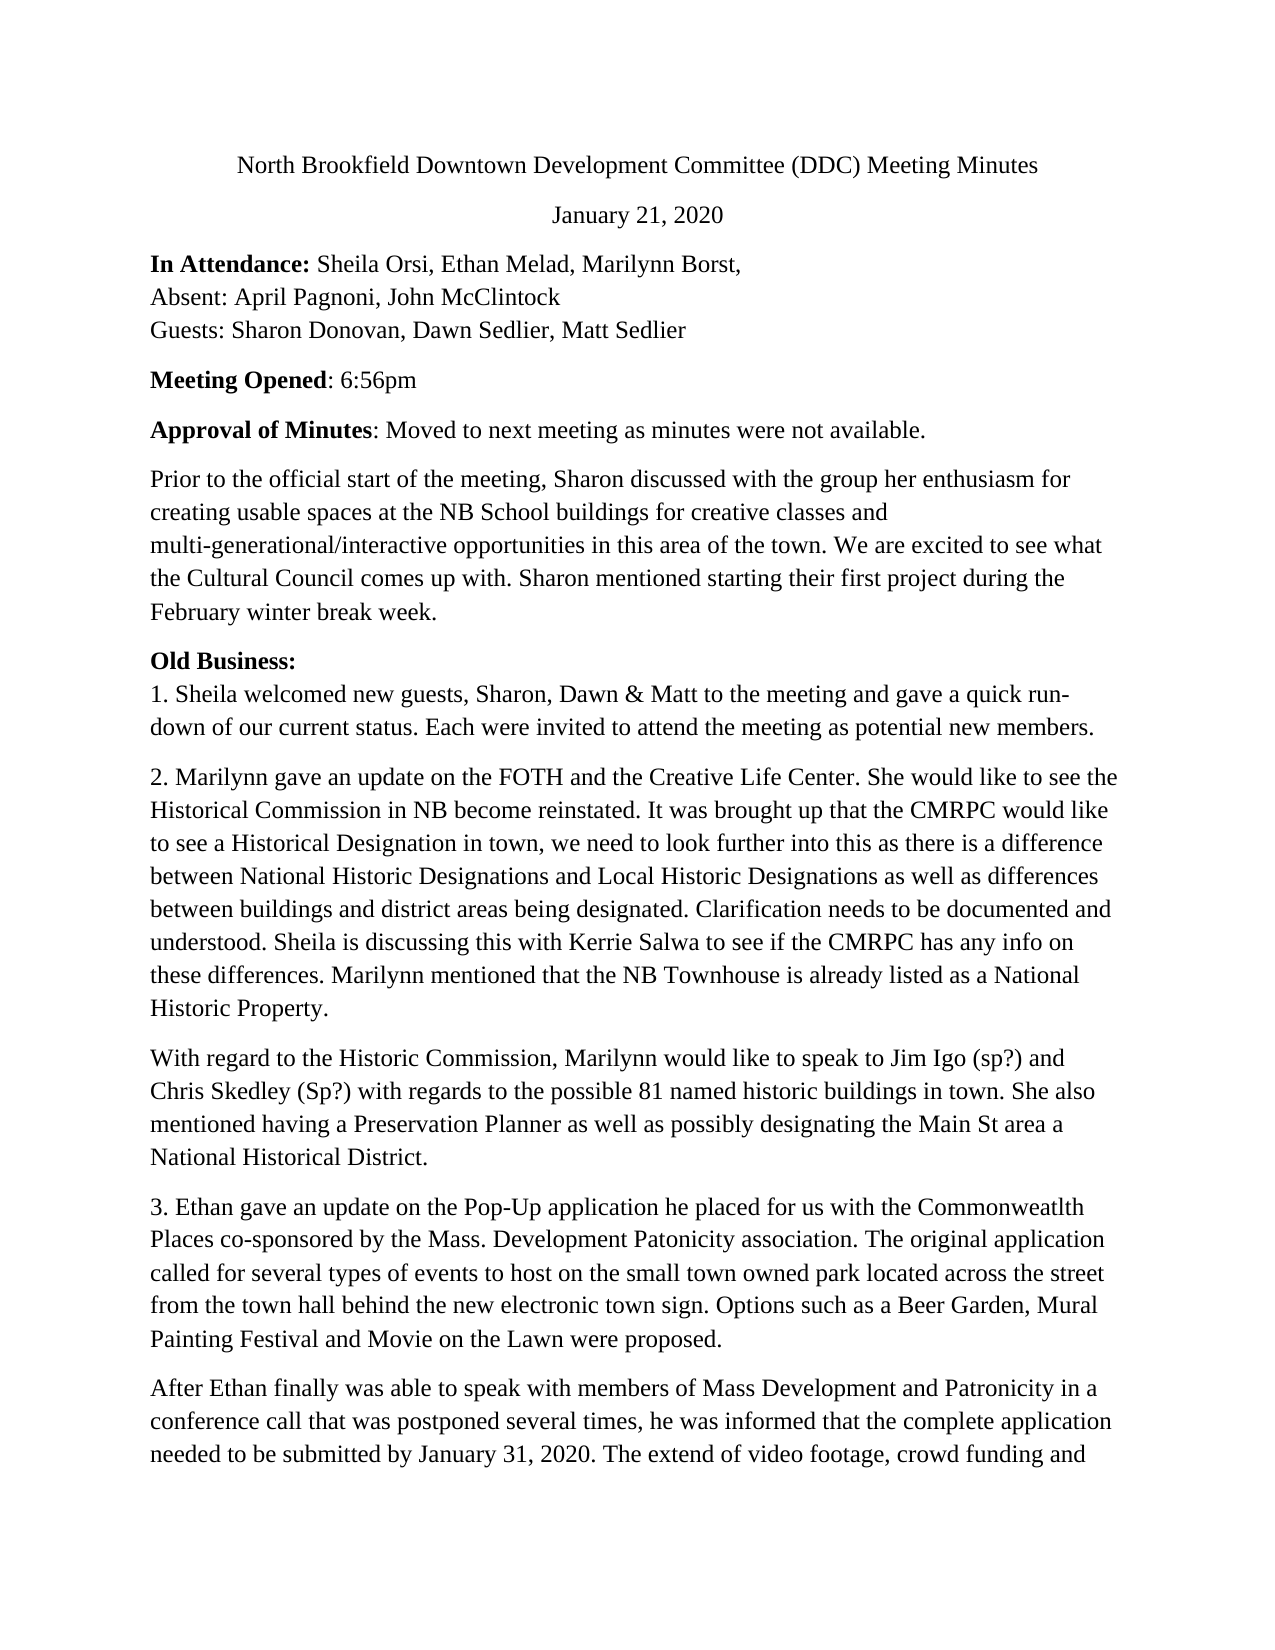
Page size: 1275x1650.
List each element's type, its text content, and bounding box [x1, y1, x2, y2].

text January 21, 2020 [150, 200, 1125, 228]
text North Brookfield Downtown Development Committee (DDC) Meeting Minutes [150, 150, 1125, 179]
text In Attendance: Sheila Orsi, Ethan Melad, Marilynn Borst, Absent: April Pagnoni, John McClintock Guests: Sharon Donovan, Dawn Sedlier, Matt Sedlier [150, 249, 1125, 344]
text Prior to the official start of the meeting, Sharon discussed with the group her enthusiasm for creating usable spaces at the NB School buildings for creative classes and multi-generational/interactive opportunities in this area of the town. We are excited to see what the Cultural Council comes up with. Sharon mentioned starting their first project during the February winter break week. [150, 464, 1125, 625]
text Old Business: 1. Sheila welcomed new guests, Sharon, Dawn & Matt to the meeting and gave a quick run-down of our current status. Each were invited to attend the meeting as potential new members. [150, 646, 1125, 741]
text With regard to the Historic Commission, Marilynn would like to speak to Jim Igo (sp?) and Chris Skedley (Sp?) with regards to the possible 81 named historic buildings in town. She also mentioned having a Preservation Planner as well as possibly designating the Main St area a National Historical District. [150, 1043, 1125, 1171]
text Meeting Opened: 6:56pm [150, 365, 1125, 394]
text 2. Marilynn gave an update on the FOTH and the Creative Life Center. She would like to see the Historical Commission in NB become reinstated. It was brought up that the CMRPC would like to see a Historical Designation in town, we need to look further into this as there is a difference between National Historic Designations and Local Historic Designations as well as differences between buildings and district areas being designated. Clarification needs to be documented and understood. Sheila is discussing this with Kerrie Salwa to see if the CMRPC has any info on these differences. Marilynn mentioned that the NB Townhouse is already listed as a National Historic Property. [150, 762, 1125, 1022]
text 3. Ethan gave an update on the Pop-Up application he placed for us with the Commonweatlth Places co-sponsored by the Mass. Development Patonicity association. The original application called for several types of events to host on the small town owned park located across the street from the town hall behind the new electronic town sign. Options such as a Beer Garden, Mural Painting Festival and Movie on the Lawn were proposed. [150, 1192, 1125, 1352]
text Approval of Minutes: Moved to next meeting as minutes were not available. [150, 415, 1125, 443]
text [150, 1373, 1125, 1468]
